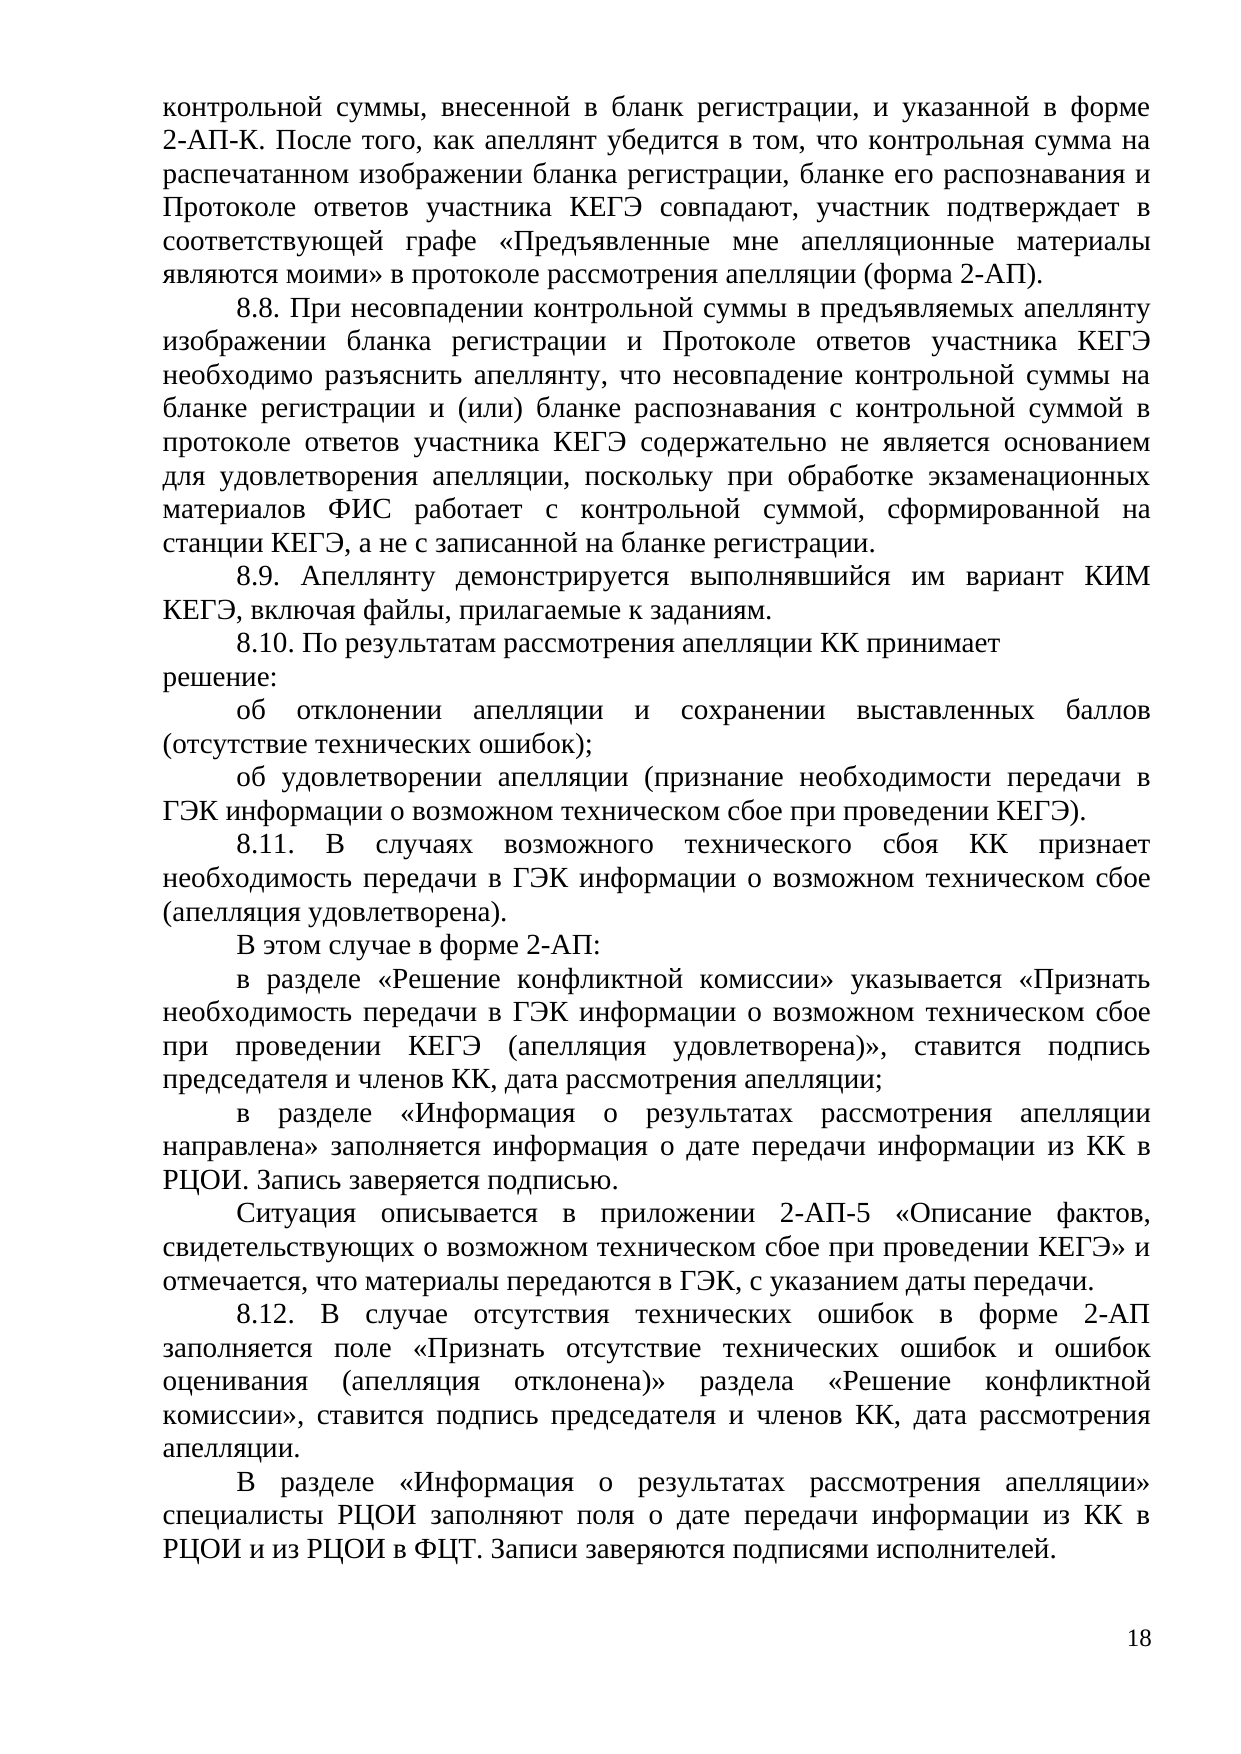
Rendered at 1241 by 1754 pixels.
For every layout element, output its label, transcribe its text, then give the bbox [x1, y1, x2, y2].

text решение: [162, 659, 1152, 692]
text В этом случае в форме 2-АП: [162, 927, 1152, 961]
text Ситуация описывается в приложении 2-АП-5 «Описание фактов, свидетельствующих о возможном техническом сбое при проведении КЕГЭ» и отмечается, что материалы передаются в ГЭК, с указанием даты передачи. [162, 1196, 1152, 1296]
text В разделе «Информация о результатах рассмотрения апелляции» специалисты РЦОИ заполняют поля о дате передачи информации из КК в РЦОИ и из РЦОИ в ФЦТ. Записи заверяются подписями исполнителей. [162, 1464, 1152, 1564]
text об удовлетворении апелляции (признание необходимости передачи в ГЭК информации о возможном техническом сбое при проведении КЕГЭ). [162, 759, 1152, 827]
text 8.12. В случае отсутствия технических ошибок в форме 2-АП заполняется поле «Признать отсутствие технических ошибок и ошибок оценивания (апелляция отклонена)» раздела «Решение конфликтной комиссии», ставится подпись председателя и членов КК, дата рассмотрения апелляции. [162, 1296, 1152, 1464]
text в разделе «Информация о результатах рассмотрения апелляции направлена» заполняется информация о дате передачи информации из КК в РЦОИ. Запись заверяется подписью. [162, 1095, 1152, 1196]
text 8.10. По результатам рассмотрения апелляции КК принимает [162, 625, 1152, 659]
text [162, 89, 1152, 290]
text 8.9. Апеллянту демонстрируется выполнявшийся им вариант КИМ КЕГЭ, включая файлы, прилагаемые к заданиям. [162, 558, 1152, 625]
text 8.8. При несовпадении контрольной суммы в предъявляемых апеллянту изображении бланка регистрации и Протоколе ответов участника КЕГЭ необходимо разъяснить апеллянту, что несовпадение контрольной суммы на бланке регистрации и (или) бланке распознавания с контрольной суммой в протоколе ответов участника КЕГЭ содержательно не является основанием для удовлетворения апелляции, поскольку при обработке экзаменационных материалов ФИС работает с контрольной суммой, сформированной на станции КЕГЭ, а не с записанной на бланке регистрации. [162, 290, 1152, 558]
text 8.11. В случаях возможного технического сбоя КК признает необходимость передачи в ГЭК информации о возможном техническом сбое (апелляция удовлетворена). [162, 827, 1152, 927]
text в разделе «Решение конфликтной комиссии» указывается «Признать необходимость передачи в ГЭК информации о возможном техническом сбое при проведении КЕГЭ (апелляция удовлетворена)», ставится подпись председателя и членов КК, дата рассмотрения апелляции; [162, 961, 1152, 1095]
text об отклонении апелляции и сохранении выставленных баллов (отсутствие технических ошибок); [162, 692, 1152, 759]
